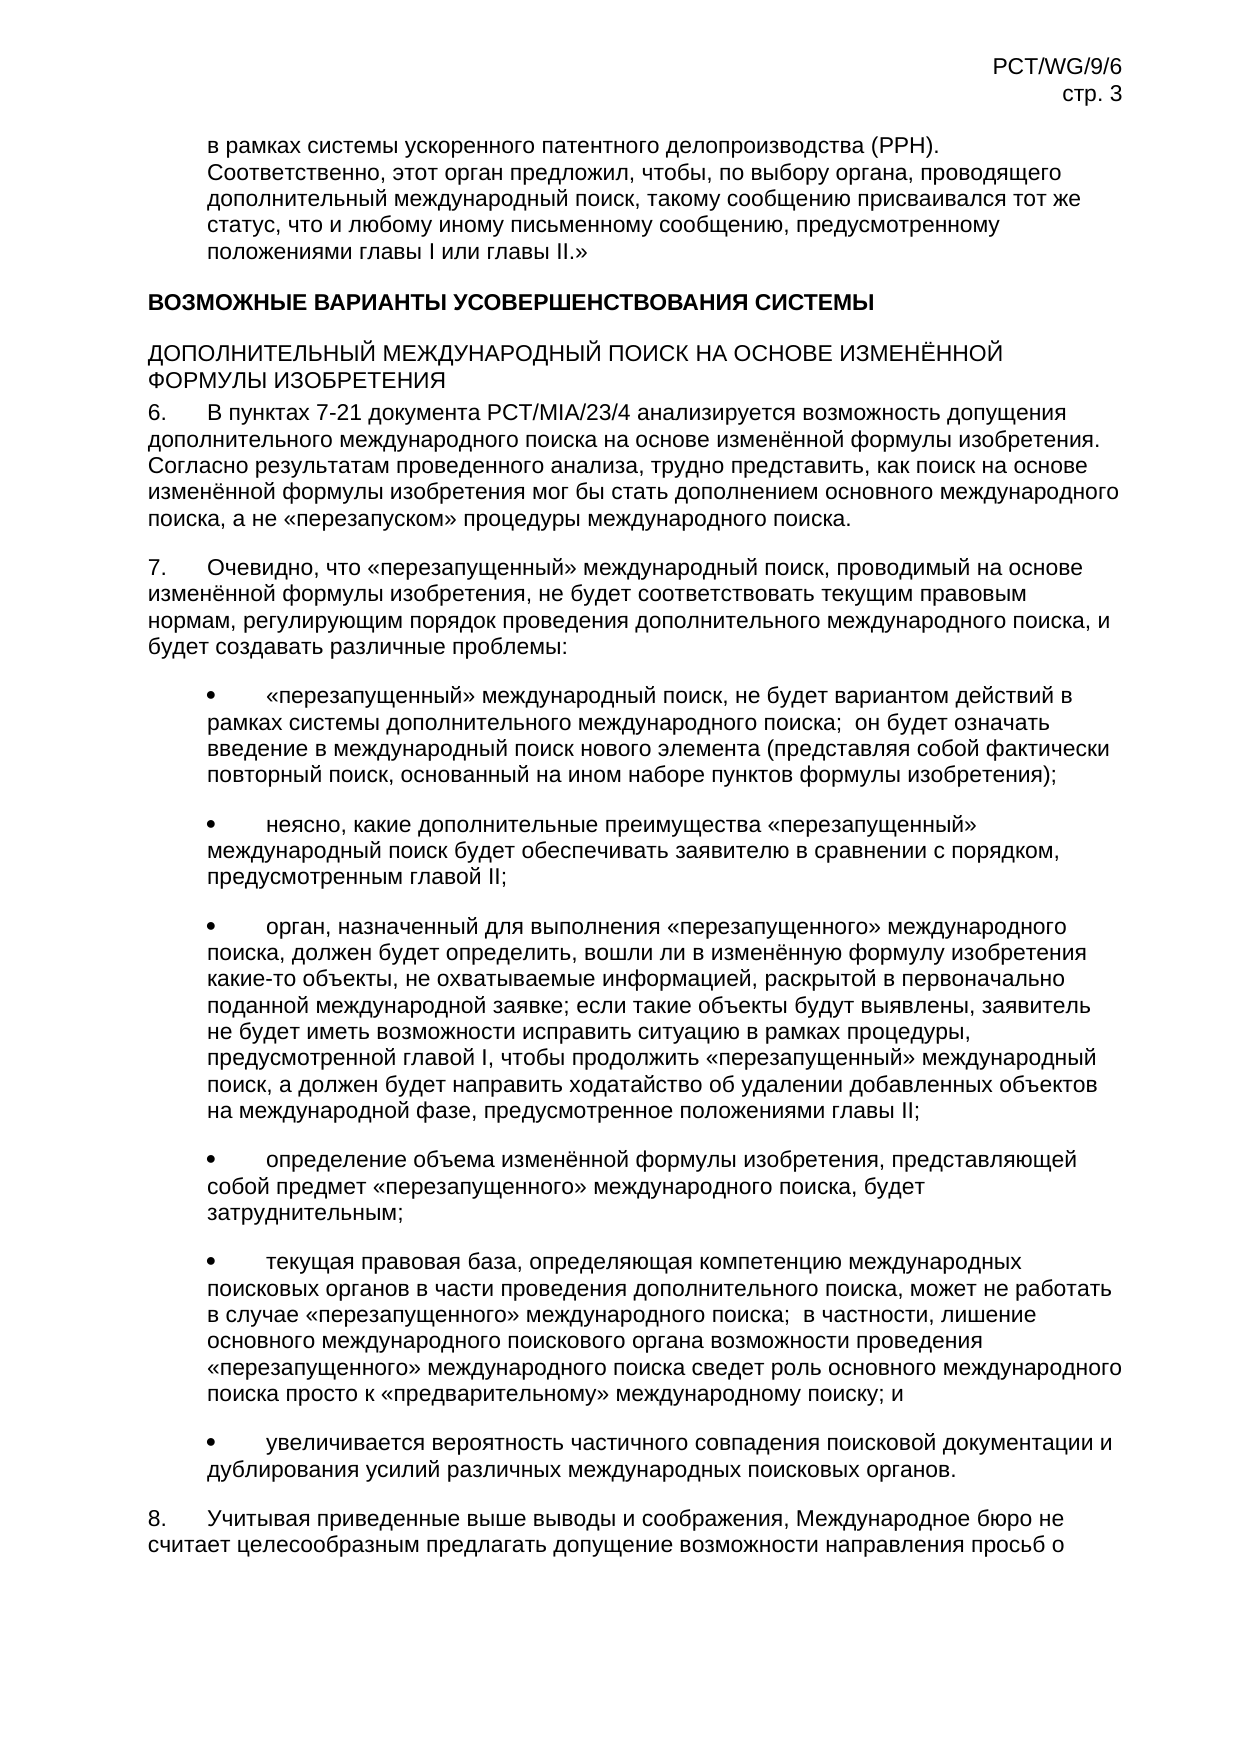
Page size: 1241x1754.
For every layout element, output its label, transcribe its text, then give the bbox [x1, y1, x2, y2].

list текущая правовая база, определяющая компетенцию международных поисковых органов в части проведения дополнительного поиска, может не работать в случае «перезапущенного» международного поиска; в частности, лишение основного международного поискового органа возможности проведения «перезапущенного» международного поиска сведет роль основного международного поиска просто к «предварительному» международному поиску; и [207, 1248, 1122, 1406]
list орган, назначенный для выполнения «перезапущенного» международного поиска, должен будет определить, вошли ли в изменённую формулу изобретения какие-то объекты, не охватываемые информацией, раскрытой в первоначально поданной международной заявке; если такие объекты будут выявлены, заявитель не будет иметь возможности исправить ситуацию в рамках процедуры, предусмотренной главой I, чтобы продолжить «перезапущенный» международный поиск, а должен будет направить ходатайство об удалении добавленных объектов на международной фазе, предусмотренное положениями главы II; [207, 913, 1122, 1123]
text В пунктах 7-21 документа PCT/MIA/23/4 анализируется возможность допущения дополнительного международного поиска на основе изменённой формулы изобретения. Согласно результатам проведенного анализа, трудно представить, как поиск на основе изменённой формулы изобретения мог бы стать дополнением основного международного поиска, а не «перезапуском» процедуры международного поиска. [148, 399, 1122, 531]
list «перезапущенный» международный поиск, не будет вариантом действий в рамках системы дополнительного международного поиска; он будет означать введение в международный поиск нового элемента (представляя собой фактически повторный поиск, основанный на ином наборе пунктов формулы изобретения); [207, 682, 1122, 788]
list увеличивается вероятность частичного совпадения поисковой документации и дублирования усилий различных международных поисковых органов. [207, 1429, 1122, 1482]
text Очевидно, что «перезапущенный» международный поиск, проводимый на основе изменённой формулы изобретения, не будет соответствовать текущим правовым нормам, регулирующим порядок проведения дополнительного международного поиска, и будет создавать различные проблемы: [148, 554, 1122, 659]
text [148, 1505, 1122, 1558]
list определение объема изменённой формулы изобретения, представляющей собой предмет «перезапущенного» международного поиска, будет затруднительным; [207, 1146, 1122, 1225]
subtitle ДОПОЛНИТЕЛЬНЫЙ МЕЖДУНАРОДНЫЙ ПОИСК на основе ИЗМЕНЁННОЙ ФОРМУЛЫ ИЗОБРЕТЕНИЯ [148, 340, 1122, 393]
list неясно, какие дополнительные преимущества «перезапущенный» международный поиск будет обеспечивать заявителю в сравнении с порядком, предусмотренным главой II; [207, 811, 1122, 890]
subtitle ВОЗМОЖНЫЕ ВАРИАНТЫ УСОВЕРШЕНСТВОВАНИЯ СИСТЕМЫ [148, 289, 1122, 315]
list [207, 132, 1122, 264]
